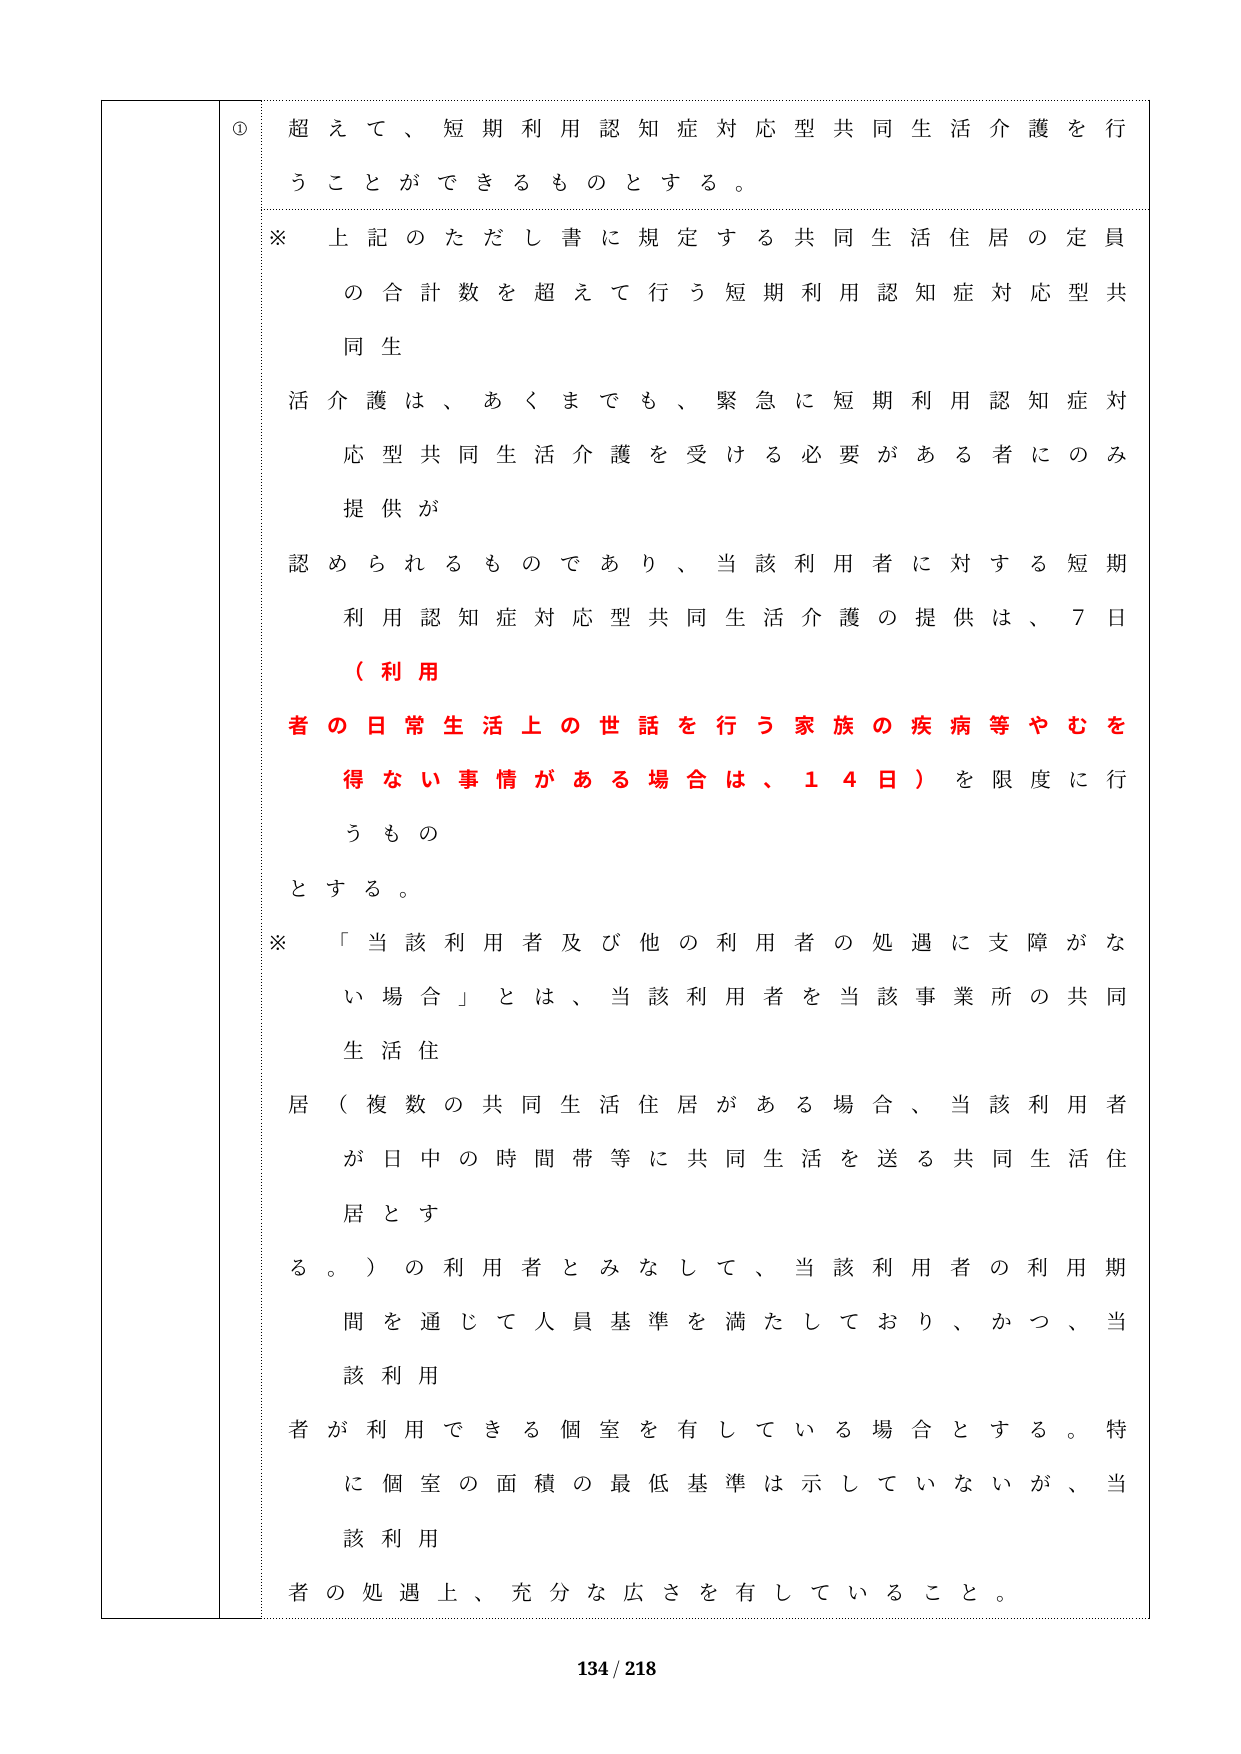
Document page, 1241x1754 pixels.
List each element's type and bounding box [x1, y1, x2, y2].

table_cell [261, 209, 1149, 1618]
table_cell [261, 100, 1149, 209]
